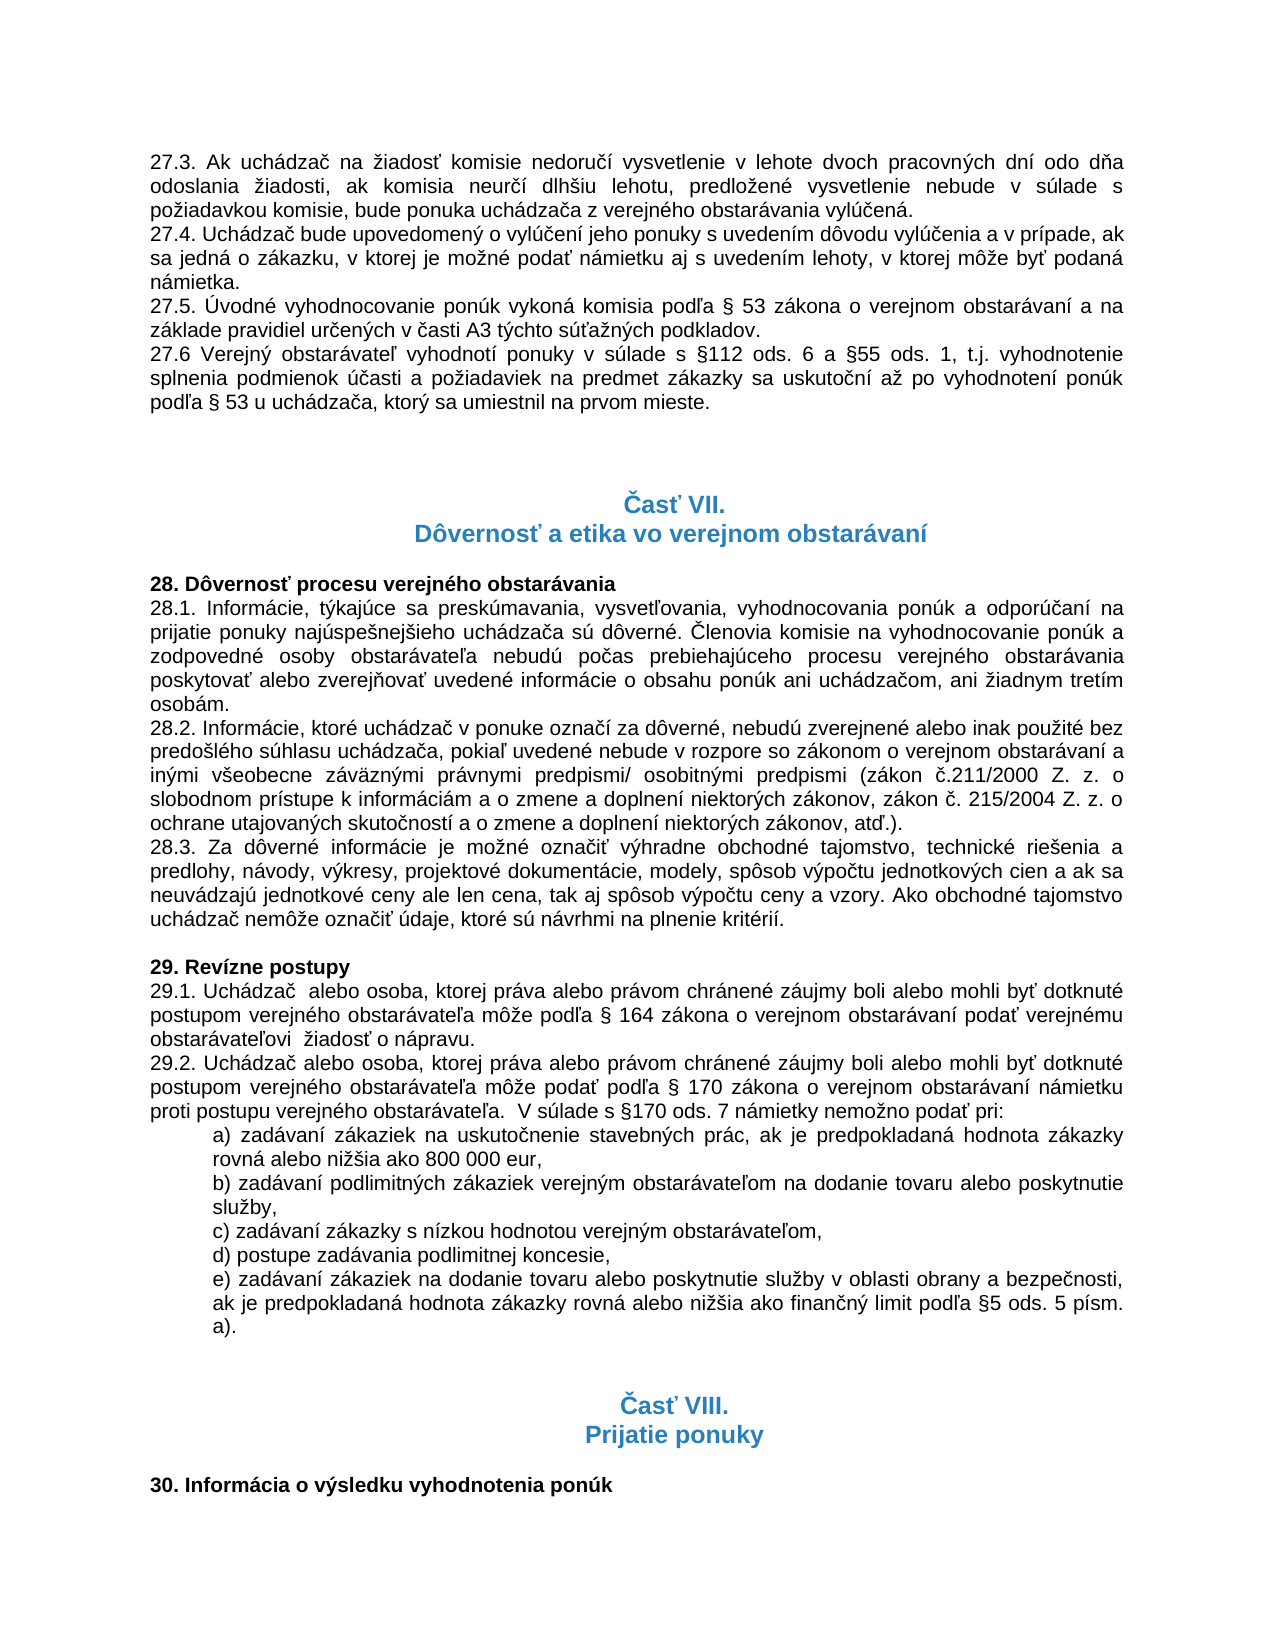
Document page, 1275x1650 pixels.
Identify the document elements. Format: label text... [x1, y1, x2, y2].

text 28. Dôvernosť procesu verejného obstarávania [150, 572, 1125, 596]
text 27.5. Úvodné vyhodnocovanie ponúk vykoná komisia podľa § 53 zákona o verejnom obstarávaní a na základe pravidiel určených v časti A3 týchto súťažných podkladov. [150, 294, 1125, 342]
text Časť VIII. [224, 1391, 1125, 1420]
text 28.1. Informácie, týkajúce sa preskúmavania, vysvetľovania, vyhodnocovania ponúk a odporúčaní na prijatie ponuky najúspešnejšieho uchádzača sú dôverné. Členovia komisie na vyhodnocovanie ponúk a zodpovedné osoby obstarávateľa nebudú počas prebiehajúceho procesu verejného obstarávania poskytovať alebo zverejňovať uvedené informácie o obsahu ponúk ani uchádzačom, ani žiadnym tretím osobám. [150, 596, 1125, 715]
text 28.2. Informácie, ktoré uchádzač v ponuke označí za dôverné, nebudú zverejnené alebo inak použité bez predošlého súhlasu uchádzača, pokiaľ uvedené nebude v rozpore so zákonom o verejnom obstarávaní a inými všeobecne záväznými právnymi predpismi/ osobitnými predpismi (zákon č.211/2000 Z. z. o slobodnom prístupe k informáciám a o zmene a doplnení niektorých zákonov, zákon č. 215/2004 Z. z. o ochrane utajovaných skutočností a o zmene a doplnení niektorých zákonov, atď.). [150, 715, 1125, 835]
text Prijatie ponuky [224, 1420, 1125, 1448]
text a) zadávaní zákaziek na uskutočnenie stavebných prác, ak je predpokladaná hodnota zákazky rovná alebo nižšia ako 800 000 eur, [212, 1123, 1125, 1171]
text 30. Informácia o výsledku vyhodnotenia ponúk [150, 1472, 1125, 1496]
text Časť VII. [224, 490, 1125, 519]
text b) zadávaní podlimitných zákaziek verejným obstarávateľom na dodanie tovaru alebo poskytnutie služby, [212, 1171, 1125, 1218]
text 27.4. Uchádzač bude upovedomený o vylúčení jeho ponuky s uvedením dôvodu vylúčenia a v prípade, ak sa jedná o zákazku, v ktorej je možné podať námietku aj s uvedením lehoty, v ktorej môže byť podaná námietka. [150, 222, 1125, 294]
text 28.3. Za dôverné informácie je možné označiť výhradne obchodné tajomstvo, technické riešenia a predlohy, návody, výkresy, projektové dokumentácie, modely, spôsob výpočtu jednotkových cien a ak sa neuvádzajú jednotkové ceny ale len cena, tak aj spôsob výpočtu ceny a vzory. Ako obchodné tajomstvo uchádzač nemôže označiť údaje, ktoré sú návrhmi na plnenie kritérií. [150, 835, 1125, 931]
text 27.6 Verejný obstarávateľ vyhodnotí ponuky v súlade s §112 ods. 6 a §55 ods. 1, t.j. vyhodnotenie splnenia podmienok účasti a požiadaviek na predmet zákazky sa uskutoční až po vyhodnotení ponúk podľa § 53 u uchádzača, ktorý sa umiestnil na prvom mieste. [150, 342, 1125, 413]
text 29.2. Uchádzač alebo osoba, ktorej práva alebo právom chránené záujmy boli alebo mohli byť dotknuté postupom verejného obstarávateľa môže podať podľa § 170 zákona o verejnom obstarávaní námietku proti postupu verejného obstarávateľa. V súlade s §170 ods. 7 námietky nemožno podať pri: [150, 1051, 1125, 1123]
text 29. Revízne postupy [150, 955, 1125, 979]
text 29.1. Uchádzač alebo osoba, ktorej práva alebo právom chránené záujmy boli alebo mohli byť dotknuté postupom verejného obstarávateľa môže podľa § 164 zákona o verejnom obstarávaní podať verejnému obstarávateľovi žiadosť o nápravu. [150, 979, 1125, 1051]
text c) zadávaní zákazky s nízkou hodnotou verejným obstarávateľom, [212, 1218, 1125, 1242]
text Dôvernosť a etika vo verejnom obstarávaní [224, 519, 1125, 548]
text 27.3. Ak uchádzač na žiadosť komisie nedoručí vysvetlenie v lehote dvoch pracovných dní odo dňa odoslania žiadosti, ak komisia neurčí dlhšiu lehotu, predložené vysvetlenie nebude v súlade s požiadavkou komisie, bude ponuka uchádzača z verejného obstarávania vylúčená. [150, 150, 1125, 222]
text d) postupe zadávania podlimitnej koncesie, [212, 1242, 1125, 1266]
text e) zadávaní zákaziek na dodanie tovaru alebo poskytnutie služby v oblasti obrany a bezpečnosti, ak je predpokladaná hodnota zákazky rovná alebo nižšia ako finančný limit podľa §5 ods. 5 písm. a). [212, 1266, 1125, 1338]
